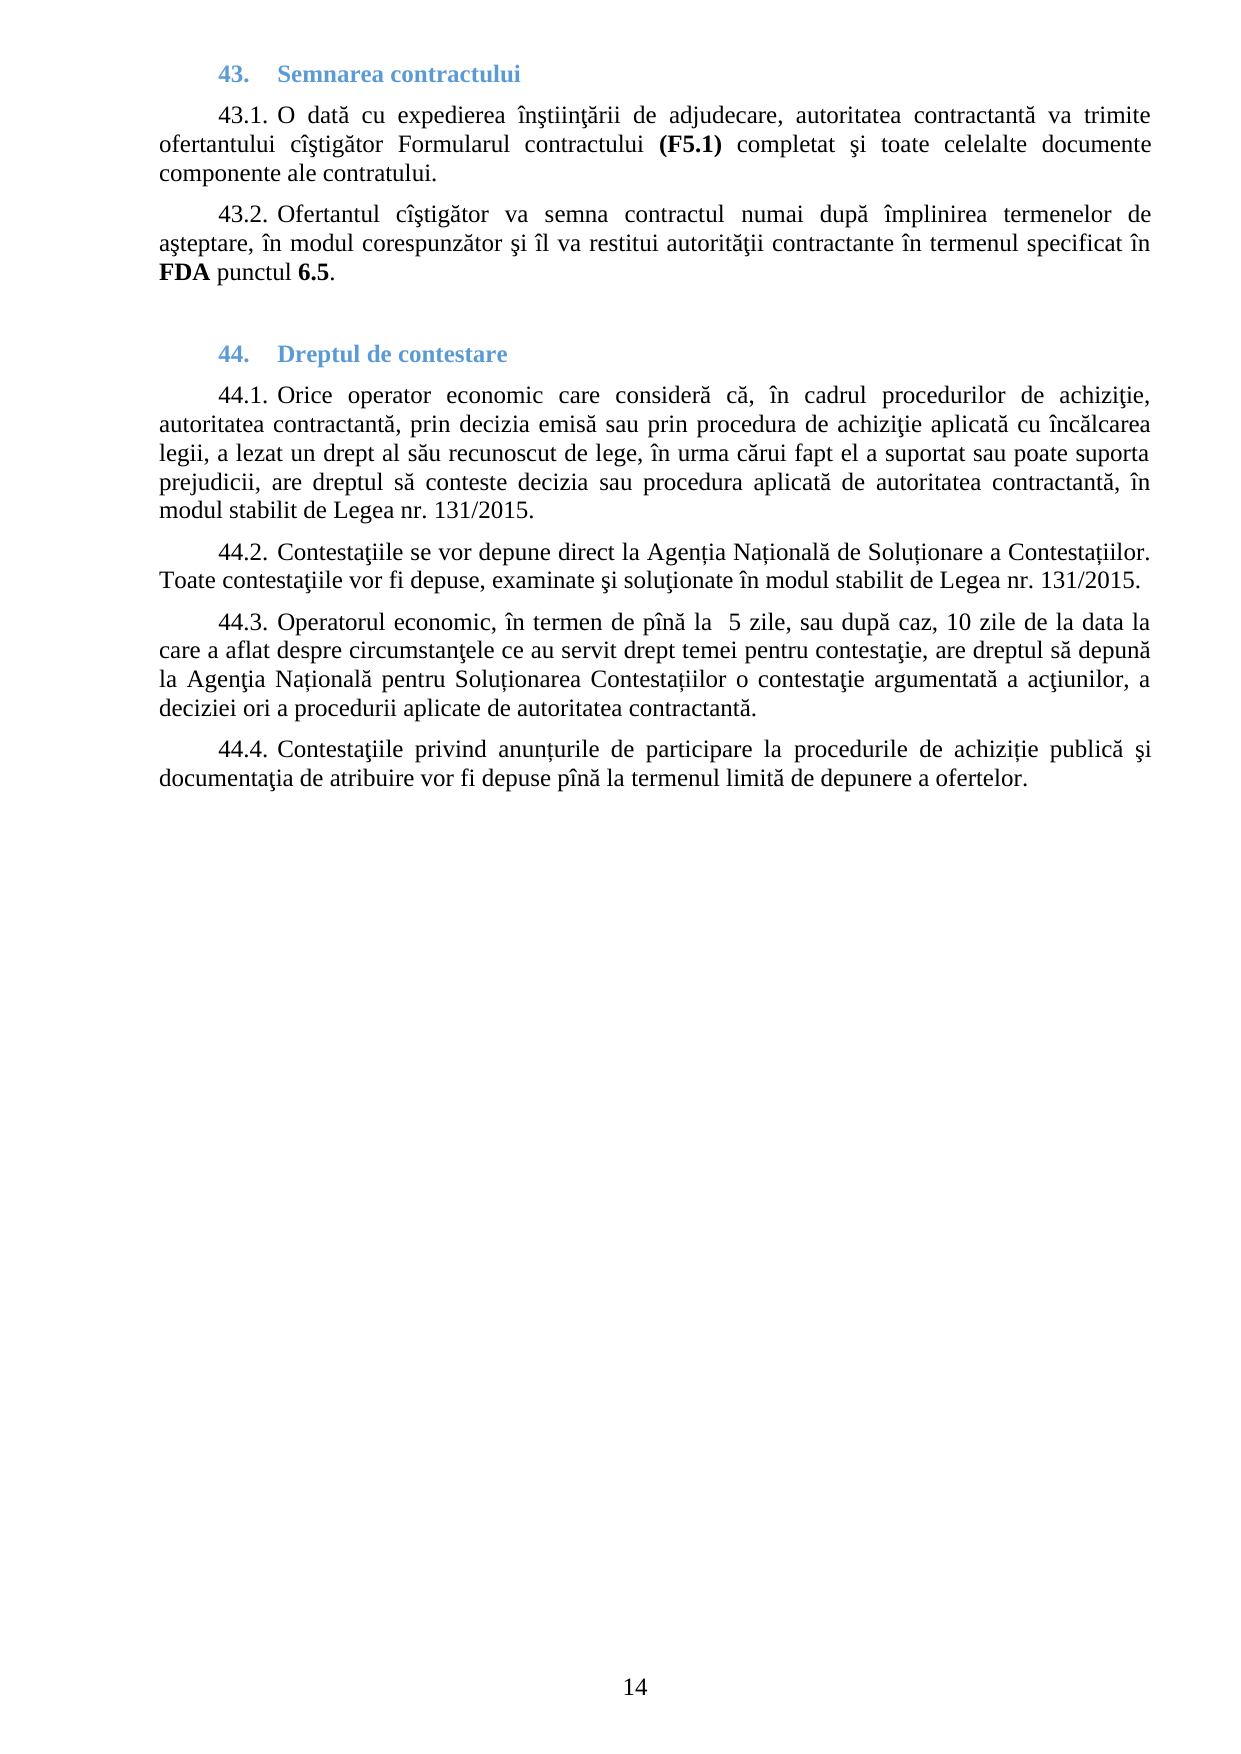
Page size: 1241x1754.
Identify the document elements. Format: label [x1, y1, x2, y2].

table_cell [148, 59, 1163, 804]
